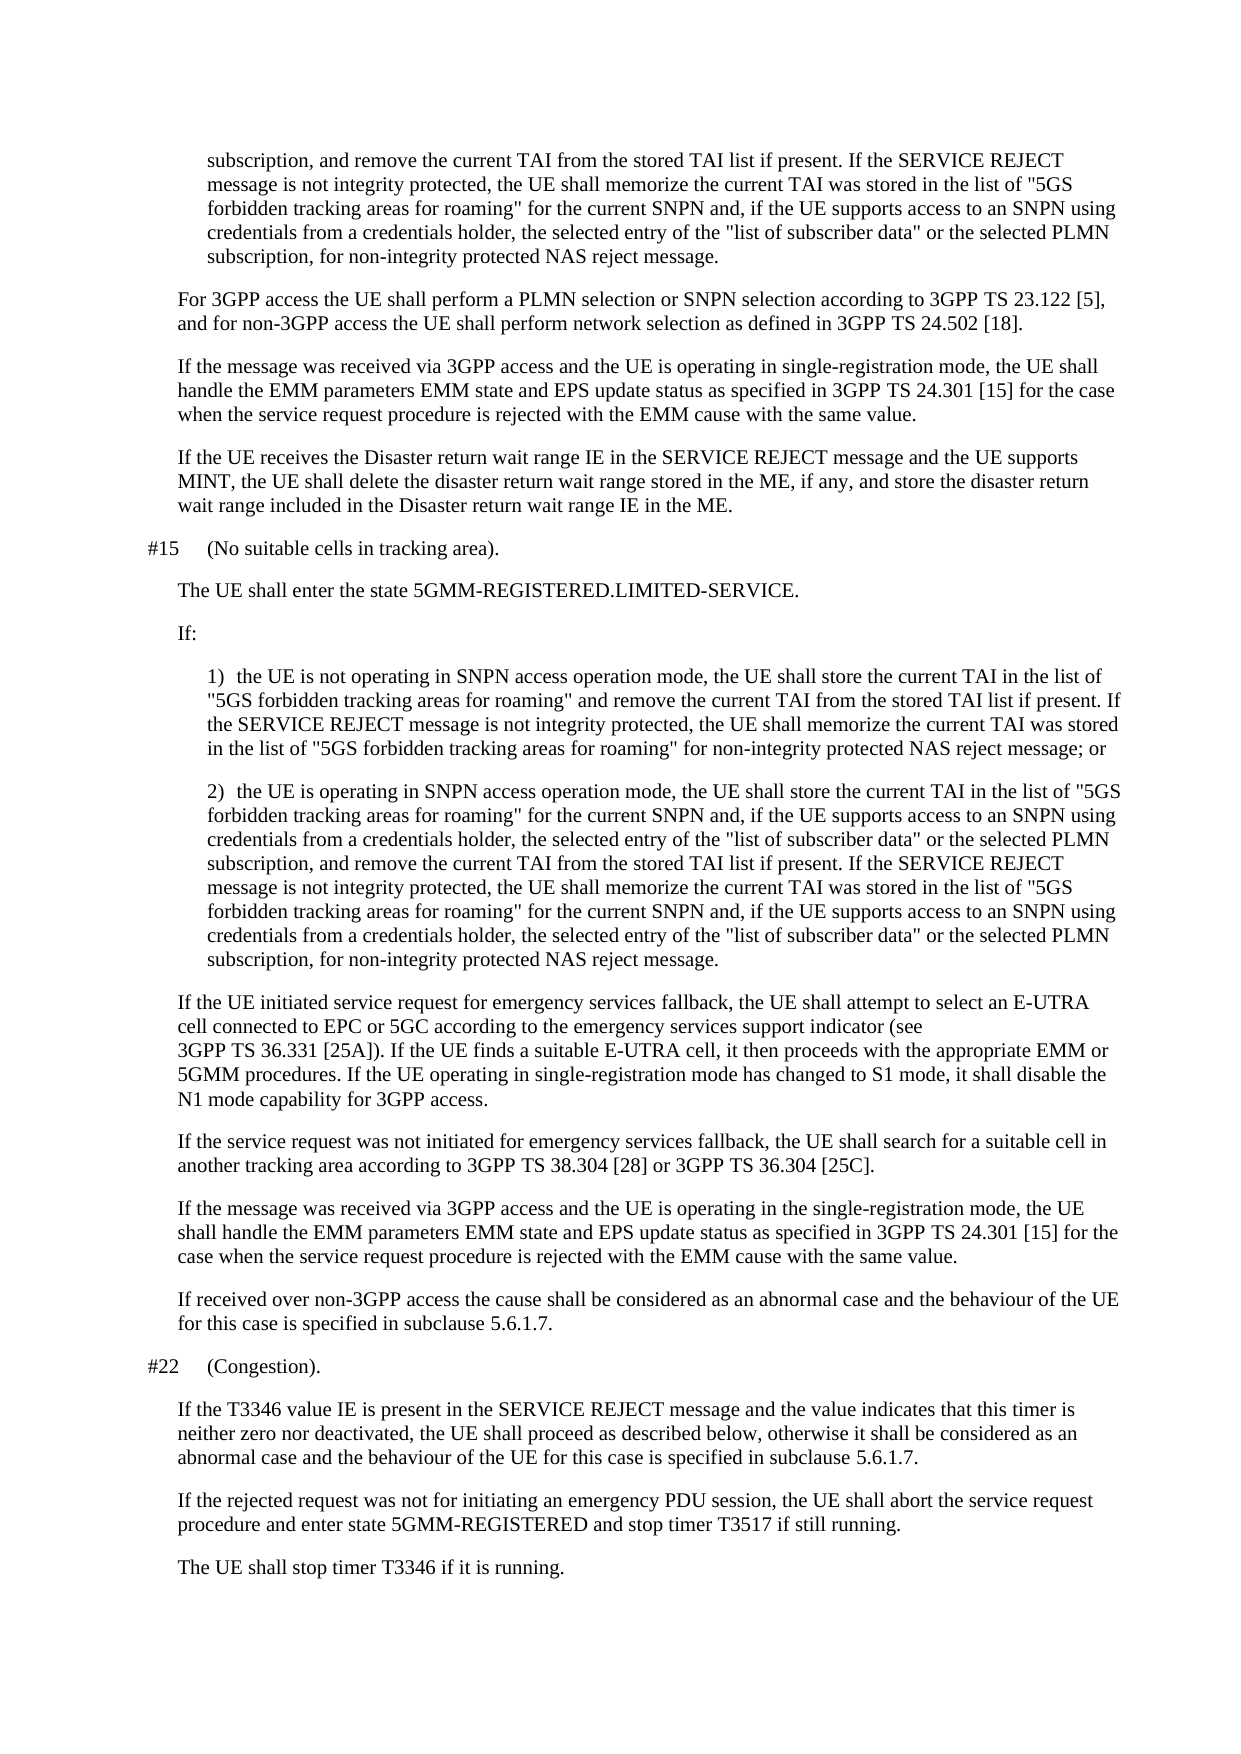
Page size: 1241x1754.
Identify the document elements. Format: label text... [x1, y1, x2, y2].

text If received over non-3GPP access the cause shall be considered as an abnormal case and the behaviour of the UE for this case is specified in subclause 5.6.1.7. [148, 1287, 1122, 1335]
text The UE shall enter the state 5GMM-REGISTERED.LIMITED-SERVICE. [148, 578, 1122, 602]
text #22 (Congestion). [148, 1354, 1122, 1378]
text #15 (No suitable cells in tracking area). [148, 536, 1122, 559]
text If the UE receives the Disaster return wait range IE in the SERVICE REJECT message and the UE supports MINT, the UE shall delete the disaster return wait range stored in the ME, if any, and store the disaster return wait range included in the Disaster return wait range IE in the ME. [148, 444, 1122, 517]
text If the service request was not initiated for emergency services fallback, the UE shall search for a suitable cell in another tracking area according to 3GPP TS 38.304 [28] or 3GPP TS 36.304 [25C]. [148, 1129, 1122, 1177]
text For 3GPP access the UE shall perform a PLMN selection or SNPN selection according to 3GPP TS 23.122 [5], and for non-3GPP access the UE shall perform network selection as defined in 3GPP TS 24.502 [18]. [148, 287, 1122, 335]
text If the rejected request was not for initiating an emergency PDU session, the UE shall abort the service request procedure and enter state 5GMM-REGISTERED and stop timer T3517 if still running. [148, 1488, 1122, 1536]
text If the message was received via 3GPP access and the UE is operating in single-registration mode, the UE shall handle the EMM parameters EMM state and EPS update status as specified in 3GPP TS 24.301 [15] for the case when the service request procedure is rejected with the EMM cause with the same value. [148, 354, 1122, 426]
text If the UE initiated service request for emergency services fallback, the UE shall attempt to select an E-UTRA cell connected to EPC or 5GC according to the emergency services support indicator (see 3GPP TS 36.331 [25A]). If the UE finds a suitable E-UTRA cell, it then proceeds with the appropriate EMM or 5GMM procedures. If the UE operating in single-registration mode has changed to S1 mode, it shall disable the N1 mode capability for 3GPP access. [148, 990, 1122, 1111]
text The UE shall stop timer T3346 if it is running. [148, 1554, 1122, 1579]
text If: [148, 621, 1122, 645]
text 1) the UE is not operating in SNPN access operation mode, the UE shall store the current TAI in the list of "5GS forbidden tracking areas for roaming" and remove the current TAI from the stored TAI list if present. If the SERVICE REJECT message is not integrity protected, the UE shall memorize the current TAI was stored in the list of "5GS forbidden tracking areas for roaming" for non-integrity protected NAS reject message; or [207, 664, 1122, 760]
text If the T3346 value IE is present in the SERVICE REJECT message and the value indicates that this timer is neither zero nor deactivated, the UE shall proceed as described below, otherwise it shall be considered as an abnormal case and the behaviour of the UE for this case is specified in subclause 5.6.1.7. [148, 1397, 1122, 1469]
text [207, 148, 1122, 268]
